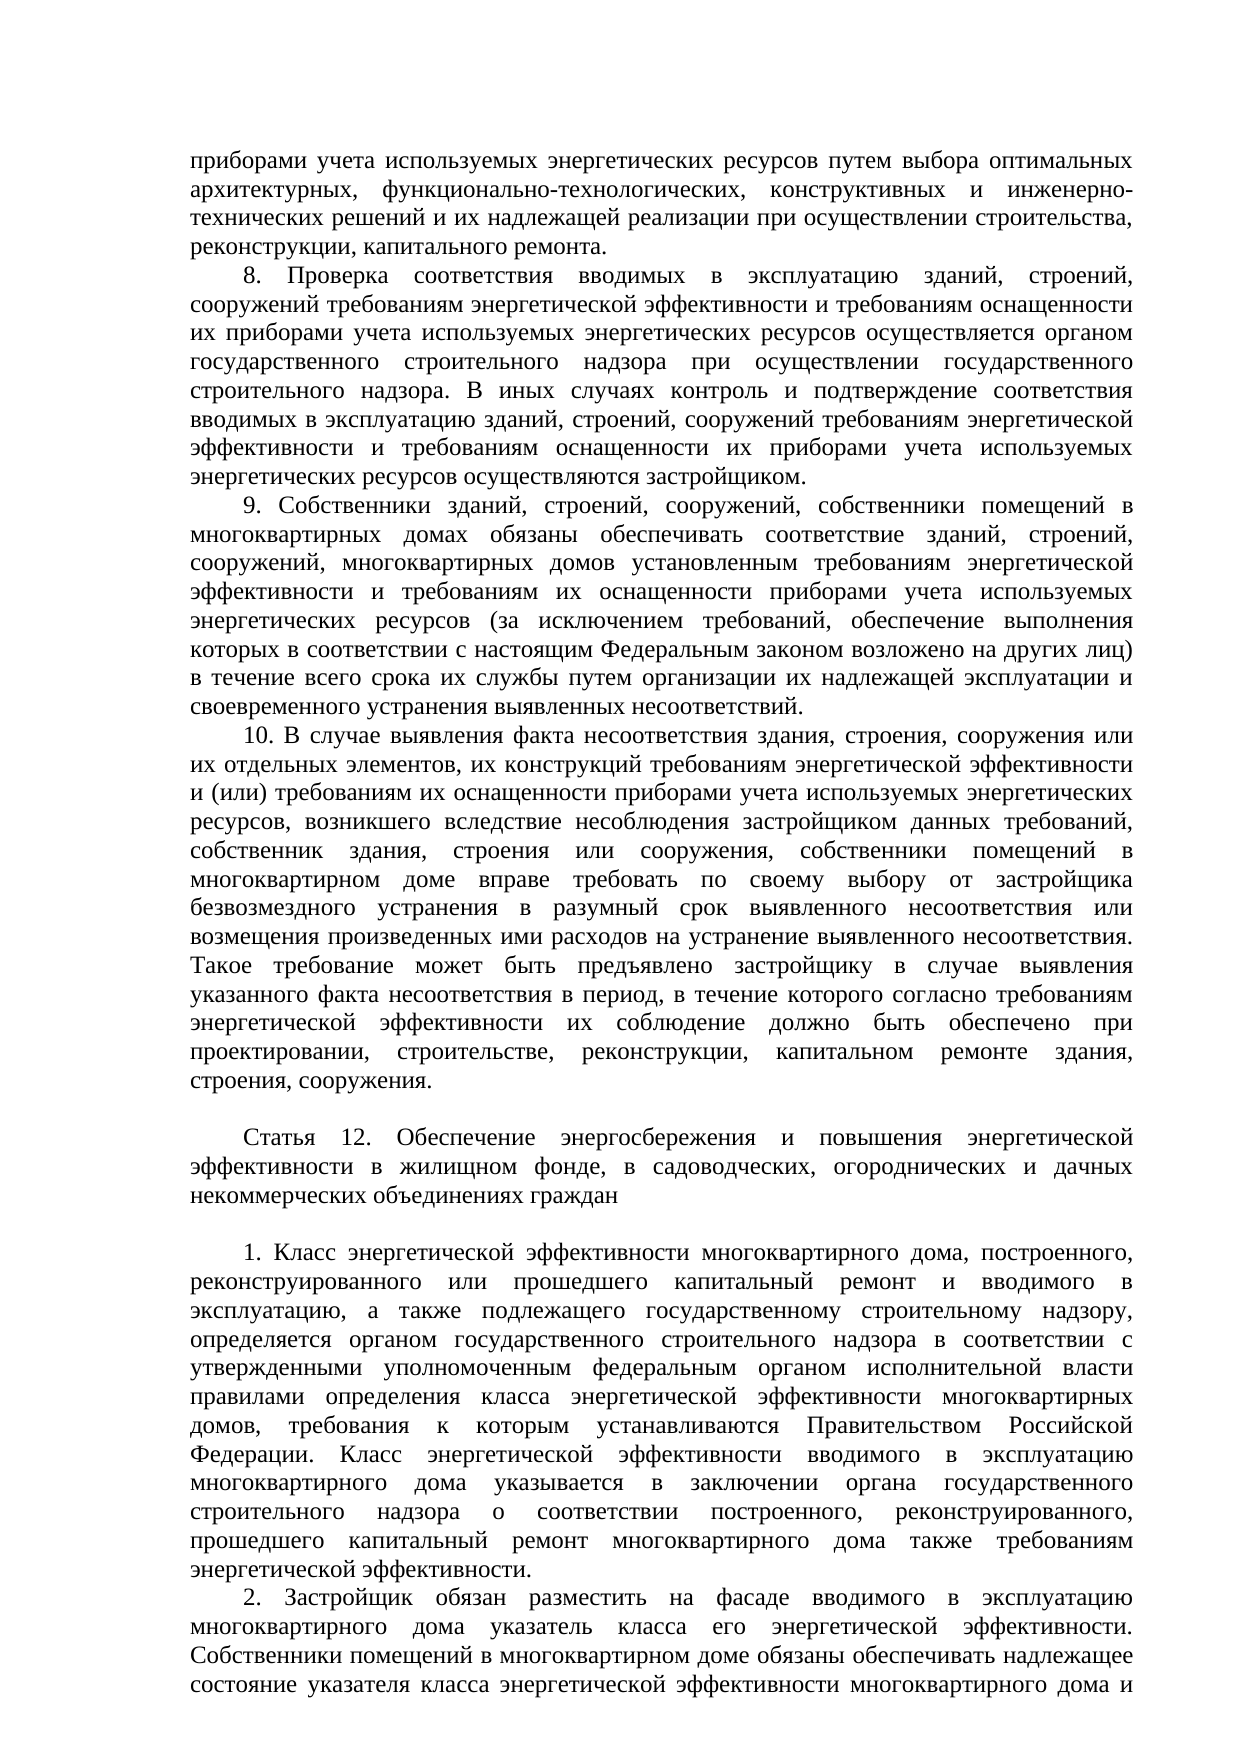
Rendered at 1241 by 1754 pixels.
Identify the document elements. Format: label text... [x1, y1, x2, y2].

text 10. В случае выявления факта несоответствия здания, строения, сооружения или их отдельных элементов, их конструкций требованиям энергетической эффективности и (или) требованиям их оснащенности приборами учета используемых энергетических ресурсов, возникшего вследствие несоблюдения застройщиком данных требований, собственник здания, строения или сооружения, собственники помещений в многоквартирном доме вправе требовать по своему выбору от застройщика безвозмездного устранения в разумный срок выявленного несоответствия или возмещения произведенных ими расходов на устранение выявленного несоответствия. Такое требование может быть предъявлено застройщику в случае выявления указанного факта несоответствия в период, в течение которого согласно требованиям энергетической эффективности их соблюдение должно быть обеспечено при проектировании, строительстве, реконструкции, капитальном ремонте здания, строения, сооружения. [190, 720, 1134, 1094]
text 1. Класс энергетической эффективности многоквартирного дома, построенного, реконструированного или прошедшего капитальный ремонт и вводимого в эксплуатацию, а также подлежащего государственному строительному надзору, определяется органом государственного строительного надзора в соответствии с утвержденными уполномоченным федеральным органом исполнительной власти правилами определения класса энергетической эффективности многоквартирных домов, требования к которым устанавливаются Правительством Российской Федерации. Класс энергетической эффективности вводимого в эксплуатацию многоквартирного дома указывается в заключении органа государственного строительного надзора о соответствии построенного, реконструированного, прошедшего капитальный ремонт многоквартирного дома также требованиям энергетической эффективности. [190, 1237, 1134, 1582]
text 9. Собственники зданий, строений, сооружений, собственники помещений в многоквартирных домах обязаны обеспечивать соответствие зданий, строений, сооружений, многоквартирных домов установленным требованиям энергетической эффективности и требованиям их оснащенности приборами учета используемых энергетических ресурсов (за исключением требований, обеспечение выполнения которых в соответствии с настоящим Федеральным законом возложено на других лиц) в течение всего срока их службы путем организации их надлежащей эксплуатации и своевременного устранения выявленных несоответствий. [190, 490, 1134, 720]
text Статья 12. Обеспечение энергосбережения и повышения энергетической эффективности в жилищном фонде, в садоводческих, огороднических и дачных некоммерческих объединениях граждан [190, 1122, 1134, 1209]
text 8. Проверка соответствия вводимых в эксплуатацию зданий, строений, сооружений требованиям энергетической эффективности и требованиям оснащенности их приборами учета используемых энергетических ресурсов осуществляется органом государственного строительного надзора при осуществлении государственного строительного надзора. В иных случаях контроль и подтверждение соответствия вводимых в эксплуатацию зданий, строений, сооружений требованиям энергетической эффективности и требованиям оснащенности их приборами учета используемых энергетических ресурсов осуществляются застройщиком. [190, 260, 1134, 490]
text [190, 1582, 1134, 1697]
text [190, 145, 1134, 260]
